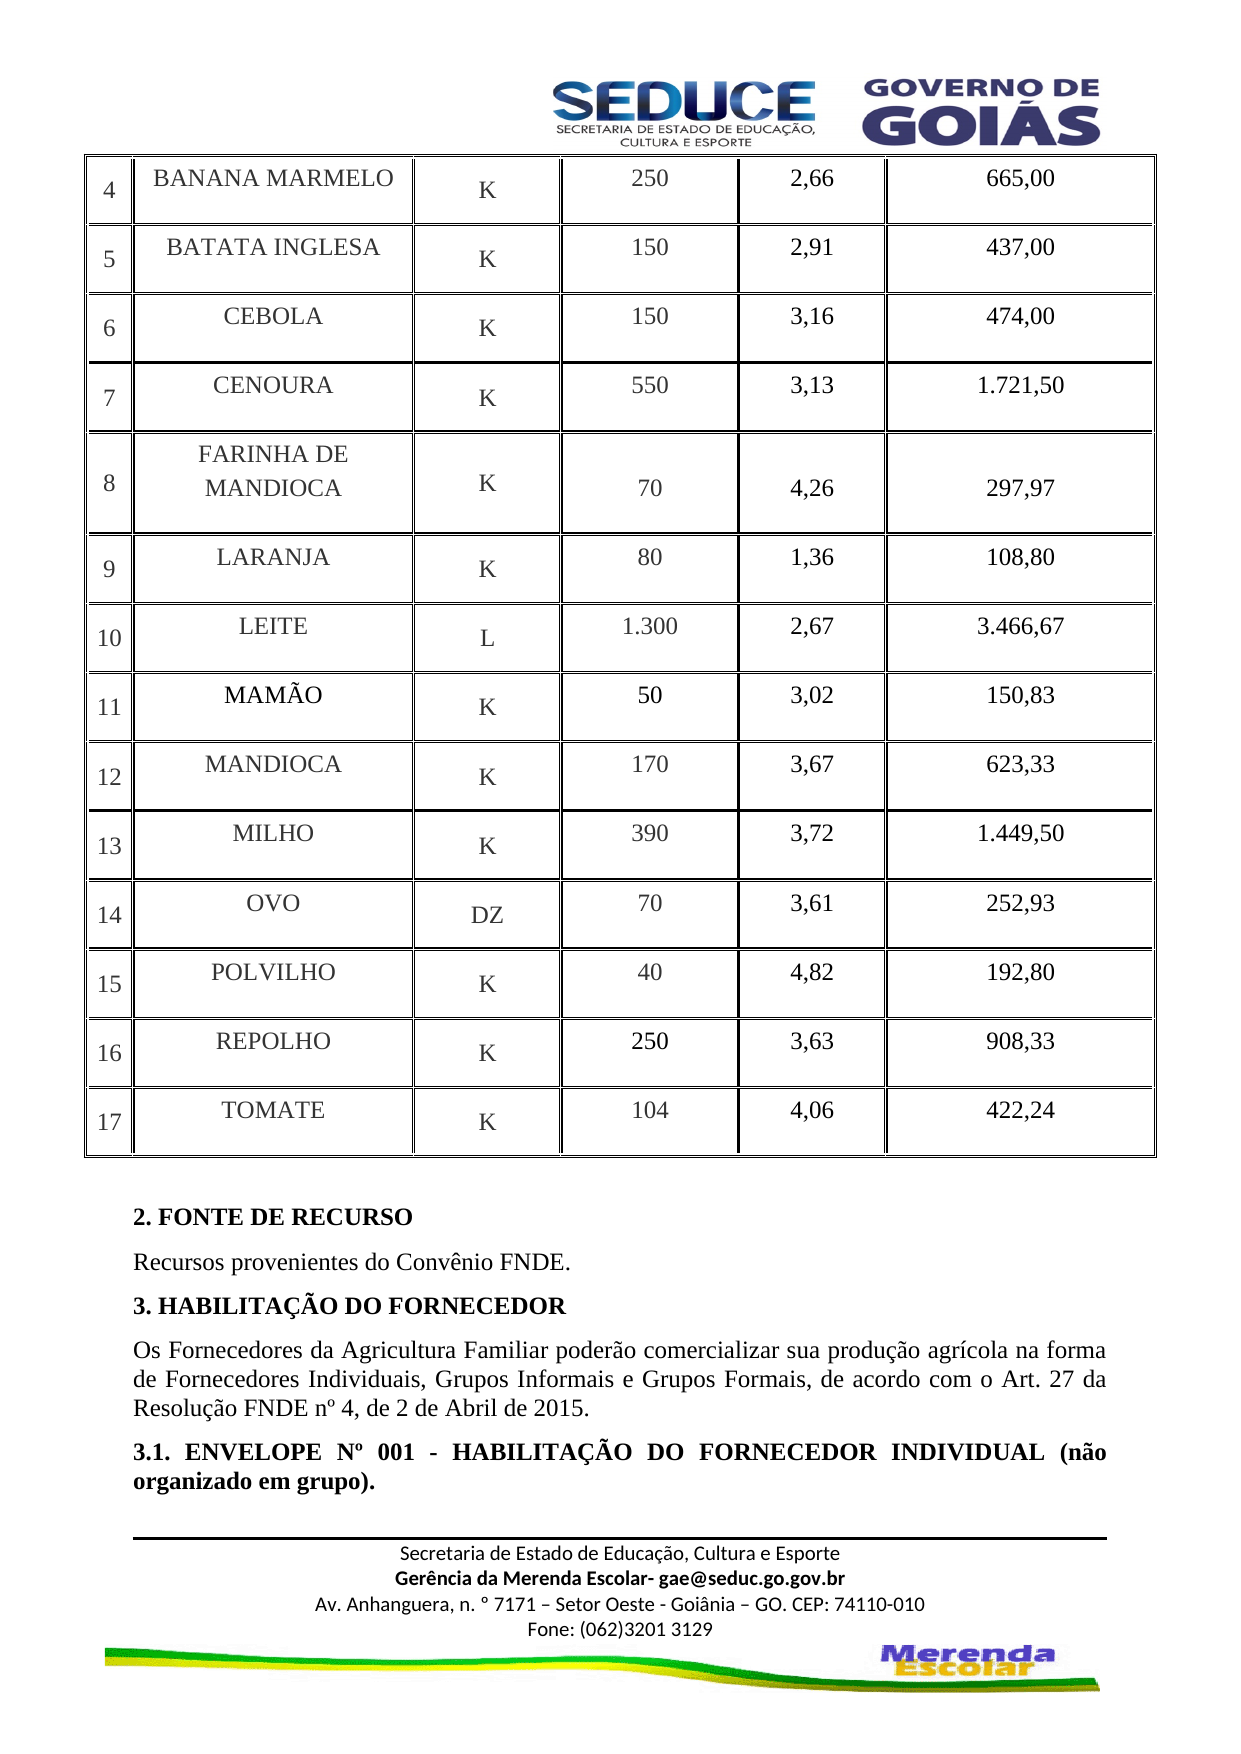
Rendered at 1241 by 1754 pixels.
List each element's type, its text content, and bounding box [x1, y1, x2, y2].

table_cell K [414, 1086, 561, 1155]
table_cell 4,82 [740, 951, 884, 1016]
table_cell 9 [87, 532, 131, 601]
table_cell K [415, 951, 559, 1016]
table_cell 474,00 [886, 292, 1155, 361]
text Os Fornecedores da Agricultura Familiar poderão comercializar sua produção agrícola na forma de Fornecedores Individuais, Grupos Informais e Grupos Formais, de acordo com o Art. 27 da Resolução FNDE nº 4, de 2 de Abril de 2015. [133, 1336, 1107, 1422]
table_cell 3.466,67 [888, 601, 1154, 671]
table_cell 170 [563, 743, 737, 809]
table_cell REPOLHO [135, 1020, 412, 1086]
table_cell 3,67 [740, 743, 884, 809]
table_cell K [415, 434, 559, 532]
table_cell K [415, 364, 559, 430]
table_cell FARINHA DE MANDIOCA [135, 434, 412, 532]
table_cell 3,61 [740, 882, 884, 947]
table_cell 70 [563, 434, 737, 532]
table_cell 4,26 [740, 434, 884, 532]
table_cell POLVILHO [135, 951, 412, 1016]
table_cell 1.721,50 [888, 361, 1154, 430]
table_cell 11 [85, 671, 133, 740]
table_cell K [415, 1020, 559, 1086]
table_cell LARANJA [135, 536, 412, 601]
text 3.1. ENVELOPE Nº 001 - HABILITAÇÃO DO FORNECEDOR INDIVIDUAL (não organizado em grupo). [133, 1437, 1107, 1495]
table_cell 3,13 [740, 364, 884, 430]
table_cell MAMÃO [135, 674, 412, 740]
table_cell 13 [87, 809, 131, 878]
table_cell 10 [87, 601, 131, 671]
table_cell K [415, 812, 559, 878]
table_cell 50 [563, 674, 737, 740]
table_cell 250 [563, 1020, 737, 1086]
table_cell 108,80 [888, 532, 1154, 601]
table_cell 437,00 [886, 223, 1155, 292]
text 3. HABILITAÇÃO DO FORNECEDOR [133, 1291, 1107, 1320]
table_cell 297,97 [888, 430, 1154, 532]
table_cell 1.300 [563, 605, 737, 671]
table_cell K [415, 226, 559, 292]
table_cell MANDIOCA [135, 743, 412, 809]
table_cell 3,16 [740, 295, 884, 361]
table_cell 150 [563, 226, 737, 292]
table_cell K [415, 536, 559, 601]
table_cell 623,33 [886, 740, 1155, 809]
table_cell 2,91 [740, 226, 884, 292]
table_cell 908,33 [888, 1016, 1154, 1086]
table_cell K [415, 743, 559, 809]
table_cell 12 [85, 740, 133, 809]
text 2. FONTE DE RECURSO [133, 1202, 1107, 1231]
table_cell 7 [87, 361, 131, 430]
table_cell 70 [563, 882, 737, 947]
table_cell 665,00 [886, 157, 1154, 223]
table_cell CEBOLA [135, 295, 412, 361]
table_cell 252,93 [888, 878, 1154, 947]
table_cell BATATA INGLESA [135, 226, 412, 292]
table_cell L [415, 605, 559, 671]
table_cell 2,66 [738, 155, 886, 223]
table_cell K [415, 674, 559, 740]
table_cell 3,72 [740, 812, 884, 878]
table_cell CENOURA [135, 364, 412, 430]
table_cell 8 [87, 430, 131, 532]
table_cell 2,67 [740, 605, 884, 671]
table_cell 80 [563, 536, 737, 601]
table_cell 4 [87, 155, 133, 223]
table_cell 5 [85, 223, 133, 292]
table_cell 17 [85, 1086, 133, 1155]
table_cell 250 [561, 157, 738, 223]
table_cell TOMATE [133, 1089, 413, 1155]
table_cell 1.449,50 [888, 809, 1154, 878]
table_cell 192,80 [888, 947, 1154, 1016]
table_cell 390 [563, 812, 737, 878]
picture [552, 73, 1108, 154]
table_cell 1,36 [740, 536, 884, 601]
table_cell 16 [87, 1016, 131, 1086]
table_cell LEITE [135, 605, 412, 671]
table_cell OVO [135, 882, 412, 947]
table_cell MILHO [135, 812, 412, 878]
text Recursos provenientes do Convênio FNDE. [133, 1247, 1107, 1276]
table_cell 6 [85, 292, 133, 361]
table_cell 3,02 [740, 674, 884, 740]
table_cell K [415, 295, 559, 361]
table_cell BANANA MARMELO [133, 157, 413, 223]
table_cell 40 [563, 951, 737, 1016]
table_cell DZ [415, 882, 559, 947]
table_cell K [414, 155, 561, 223]
table_cell 3,63 [740, 1020, 884, 1086]
table_cell 4,06 [738, 1086, 886, 1155]
table_cell 550 [563, 364, 737, 430]
table_cell 422,24 [886, 1086, 1155, 1155]
table_cell 15 [87, 947, 131, 1016]
table_cell 104 [561, 1089, 738, 1155]
table_cell 150,83 [886, 671, 1155, 740]
table_cell 14 [87, 878, 131, 947]
table_cell 150 [563, 295, 737, 361]
